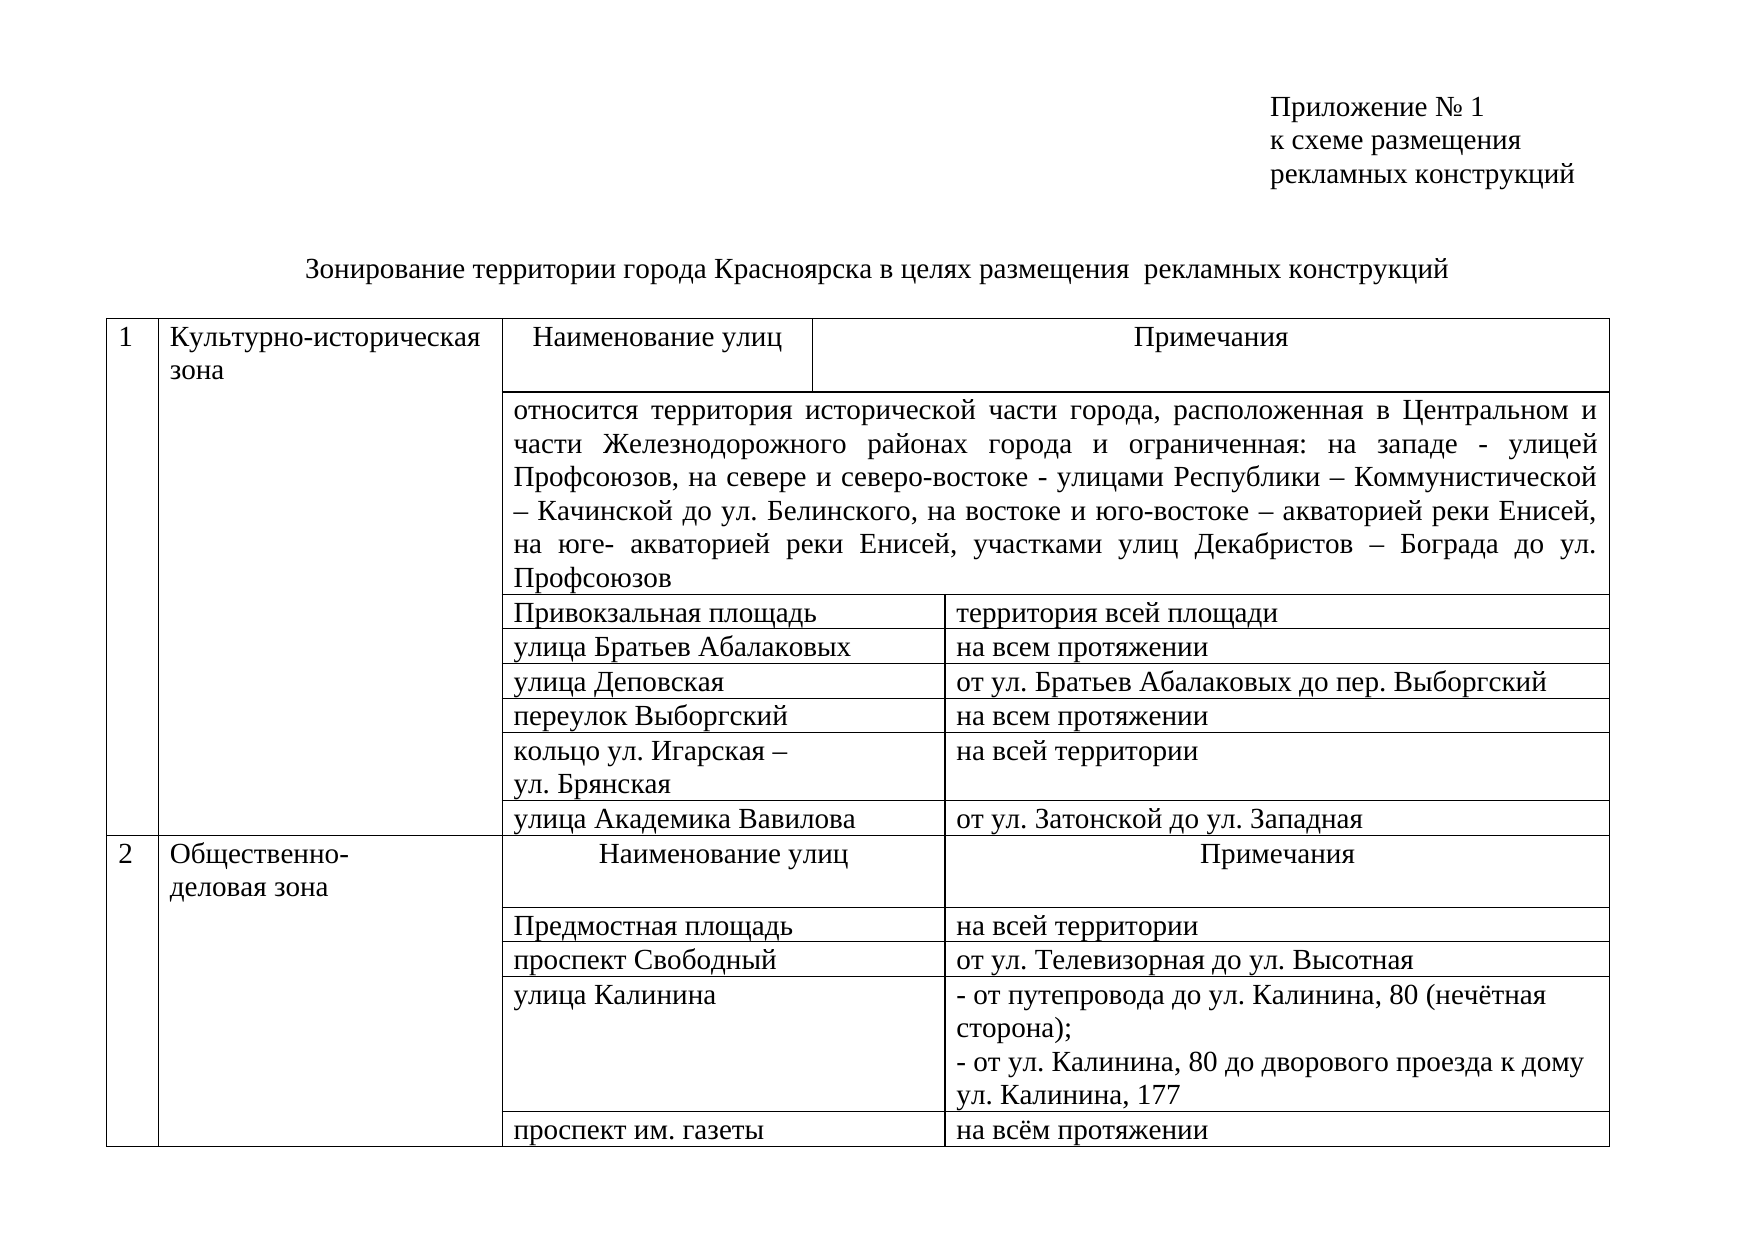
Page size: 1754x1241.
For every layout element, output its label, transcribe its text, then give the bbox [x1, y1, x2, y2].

table_cell относится территория исторической части города, расположенная в Центральном и части Железнодорожного районах города и ограниченная: на западе - улицей Профсоюзов, на севере и северо-востоке - улицами Республики – Коммунистической – Качинской до ул. Белинского, на востоке и юго-востоке – акваторией реки Енисей, на юге- акваторией реки Енисей, участками улиц Декабристов – Бограда до ул. Профсоюзов [503, 393, 1609, 594]
table_cell улица Академика Вавилова [503, 801, 944, 835]
table_cell переулок Выборгский [503, 699, 944, 732]
table_cell 2 [107, 836, 158, 1146]
table_header Примечания [813, 319, 1609, 391]
table_cell на всём протяжении [946, 1112, 1609, 1146]
table_cell кольцо ул. Игарская – ул. Брянская [503, 733, 944, 800]
table_cell на всем протяжении [946, 629, 1609, 663]
table_cell Привокзальная площадь [503, 595, 944, 628]
table_cell улица Деповская [503, 664, 944, 697]
table_cell Наименование улиц [503, 836, 944, 907]
table_cell на всей территории [946, 733, 1609, 800]
table_cell улица Калинина [503, 977, 944, 1111]
table_cell проспект Свободный [503, 942, 944, 976]
table_cell Предмостная площадь [503, 908, 944, 941]
table_cell на всей территории [946, 908, 1609, 941]
table_cell территория всей площади [946, 595, 1609, 628]
table_cell от ул. Затонской до ул. Западная [946, 801, 1609, 835]
table_header Наименование улиц [503, 319, 812, 391]
table_cell от ул. Телевизорная до ул. Высотная [946, 942, 1609, 976]
text Зонирование территории города Красноярска в целях размещения рекламных конструкций [118, 251, 1636, 284]
table_cell на всем протяжении [946, 699, 1609, 732]
table_cell - от путепровода до ул. Калинина, 80 (нечётная сторона); - от ул. Калинина, 80 до дворового проезда к дому ул. Калинина, 177 [946, 977, 1609, 1111]
table_cell Общественно- деловая зона [159, 836, 502, 1146]
table_header Культурно-историческая зона [159, 319, 502, 835]
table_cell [503, 1112, 944, 1146]
text Приложение № 1 к схеме размещения рекламных конструкций [1270, 89, 1636, 217]
table_cell Примечания [946, 836, 1609, 907]
table_cell от ул. Братьев Абалаковых до пер. Выборгский [946, 664, 1609, 697]
table_cell улица Братьев Абалаковых [503, 629, 944, 663]
table_header 1 [107, 319, 158, 835]
